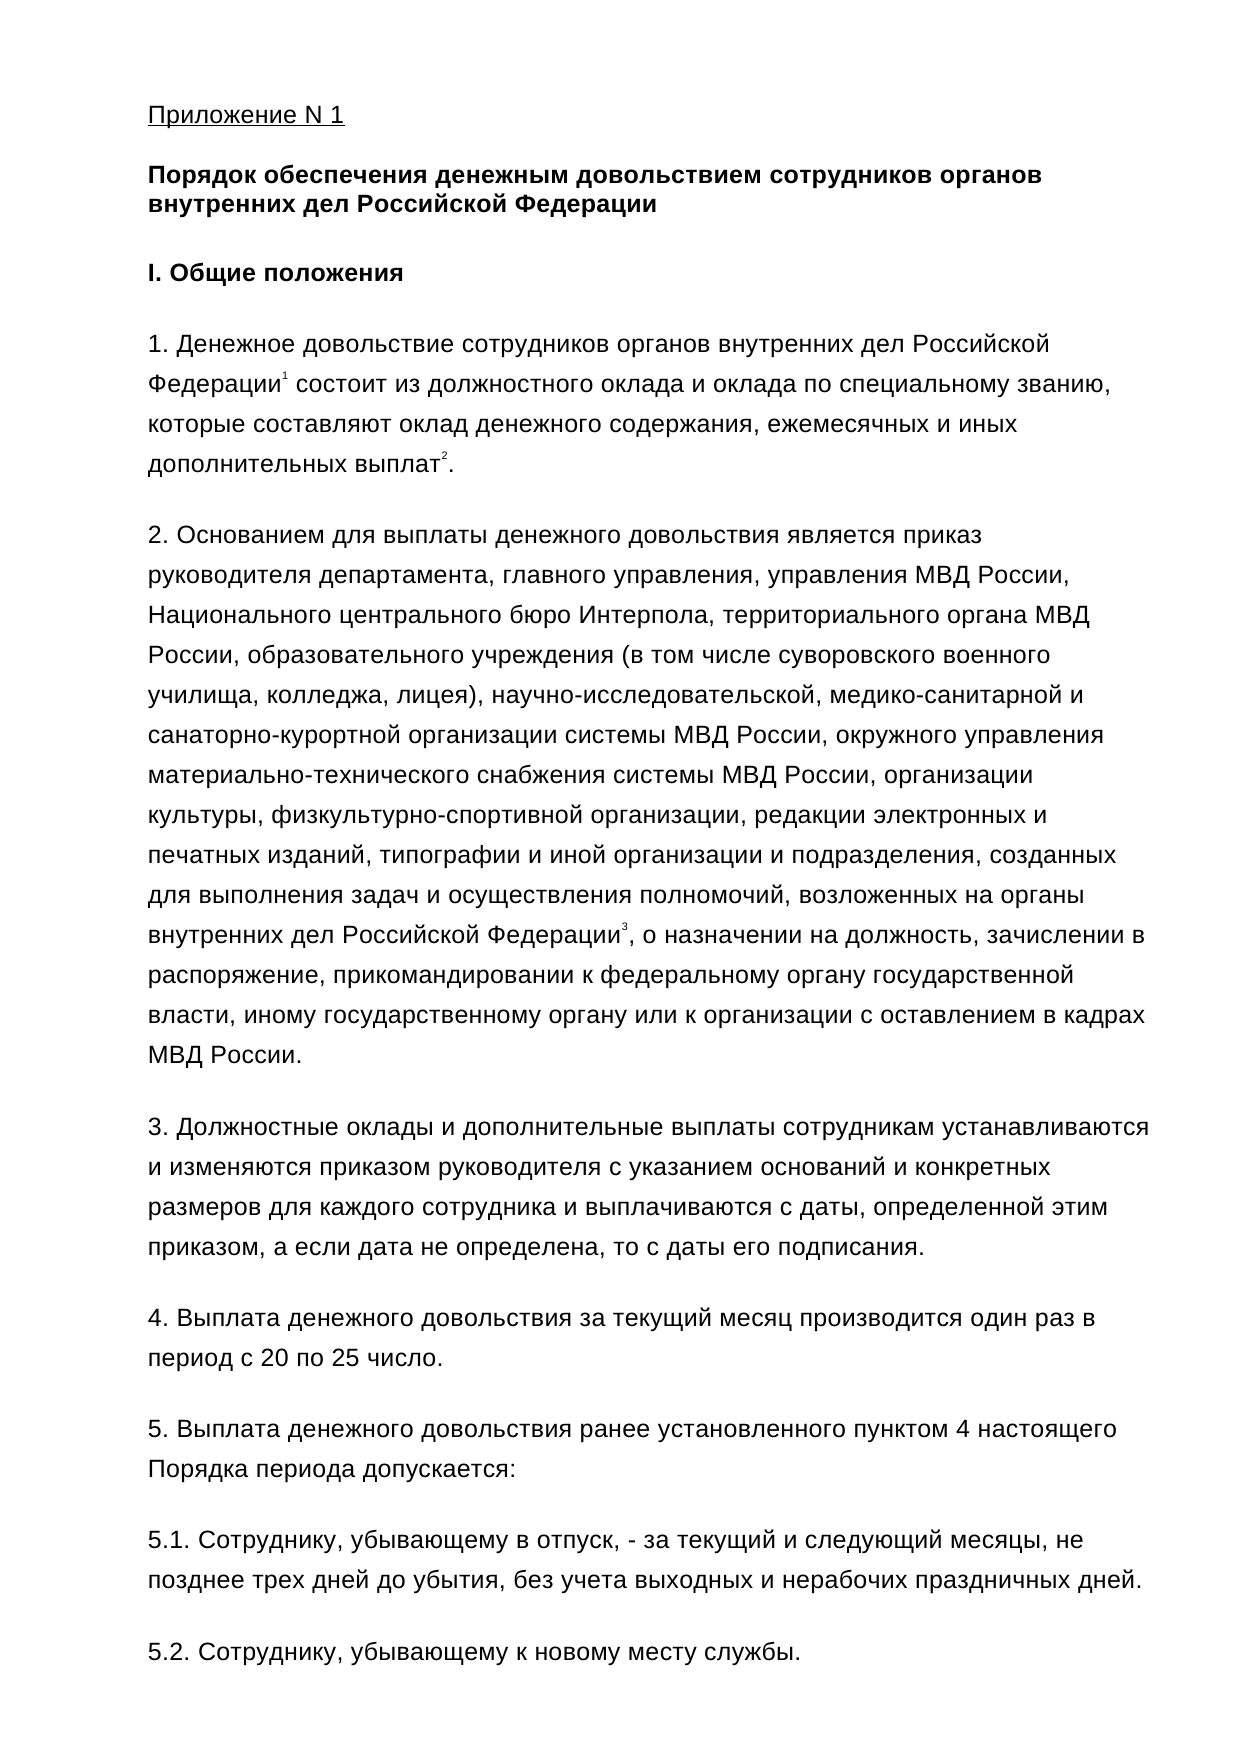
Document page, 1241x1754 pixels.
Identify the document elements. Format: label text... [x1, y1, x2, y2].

text 5. Выплата денежного довольствия ранее установленного пунктом 4 настоящего Порядка периода допускается: [148, 1403, 1152, 1483]
text I. Общие положения [148, 246, 1152, 286]
text 1. Денежное довольствие сотрудников органов внутренних дел Российской Федерации1 состоит из должностного оклада и оклада по специальному званию, которые составляют оклад денежного содержания, ежемесячных и иных дополнительных выплат2. [148, 318, 1152, 478]
text 5.2. Сотруднику, убывающему к новому месту службы. [148, 1625, 1152, 1665]
text Приложение N 1 [148, 88, 1152, 128]
text 2. Основанием для выплаты денежного довольствия является приказ руководителя департамента, главного управления, управления МВД России, Национального центрального бюро Интерпола, территориального органа МВД России, образовательного учреждения (в том числе суворовского военного училища, колледжа, лицея), научно-исследовательской, медико-санитарной и санаторно-курортной организации системы МВД России, окружного управления материально-технического снабжения системы МВД России, организации культуры, физкультурно-спортивной организации, редакции электронных и печатных изданий, типографии и иной организации и подразделения, созданных для выполнения задач и осуществления полномочий, возложенных на органы внутренних дел Российской Федерации3, о назначении на должность, зачислении в распоряжение, прикомандировании к федеральному органу государственной власти, иному государственному органу или к организации с оставлением в кадрах МВД России. [148, 509, 1152, 1069]
text 3. Должностные оклады и дополнительные выплаты сотрудникам устанавливаются и изменяются приказом руководителя с указанием оснований и конкретных размеров для каждого сотрудника и выплачиваются с даты, определенной этим приказом, а если дата не определена, то с даты его подписания. [148, 1100, 1152, 1260]
text Порядок обеспечения денежным довольствием сотрудников органов внутренних дел Российской Федерации [148, 160, 1152, 217]
text 5.1. Сотруднику, убывающему в отпуск, - за текущий и следующий месяцы, не позднее трех дней до убытия, без учета выходных и нерабочих праздничных дней. [148, 1514, 1152, 1594]
text 4. Выплата денежного довольствия за текущий месяц производится один раз в период с 20 по 25 число. [148, 1291, 1152, 1371]
